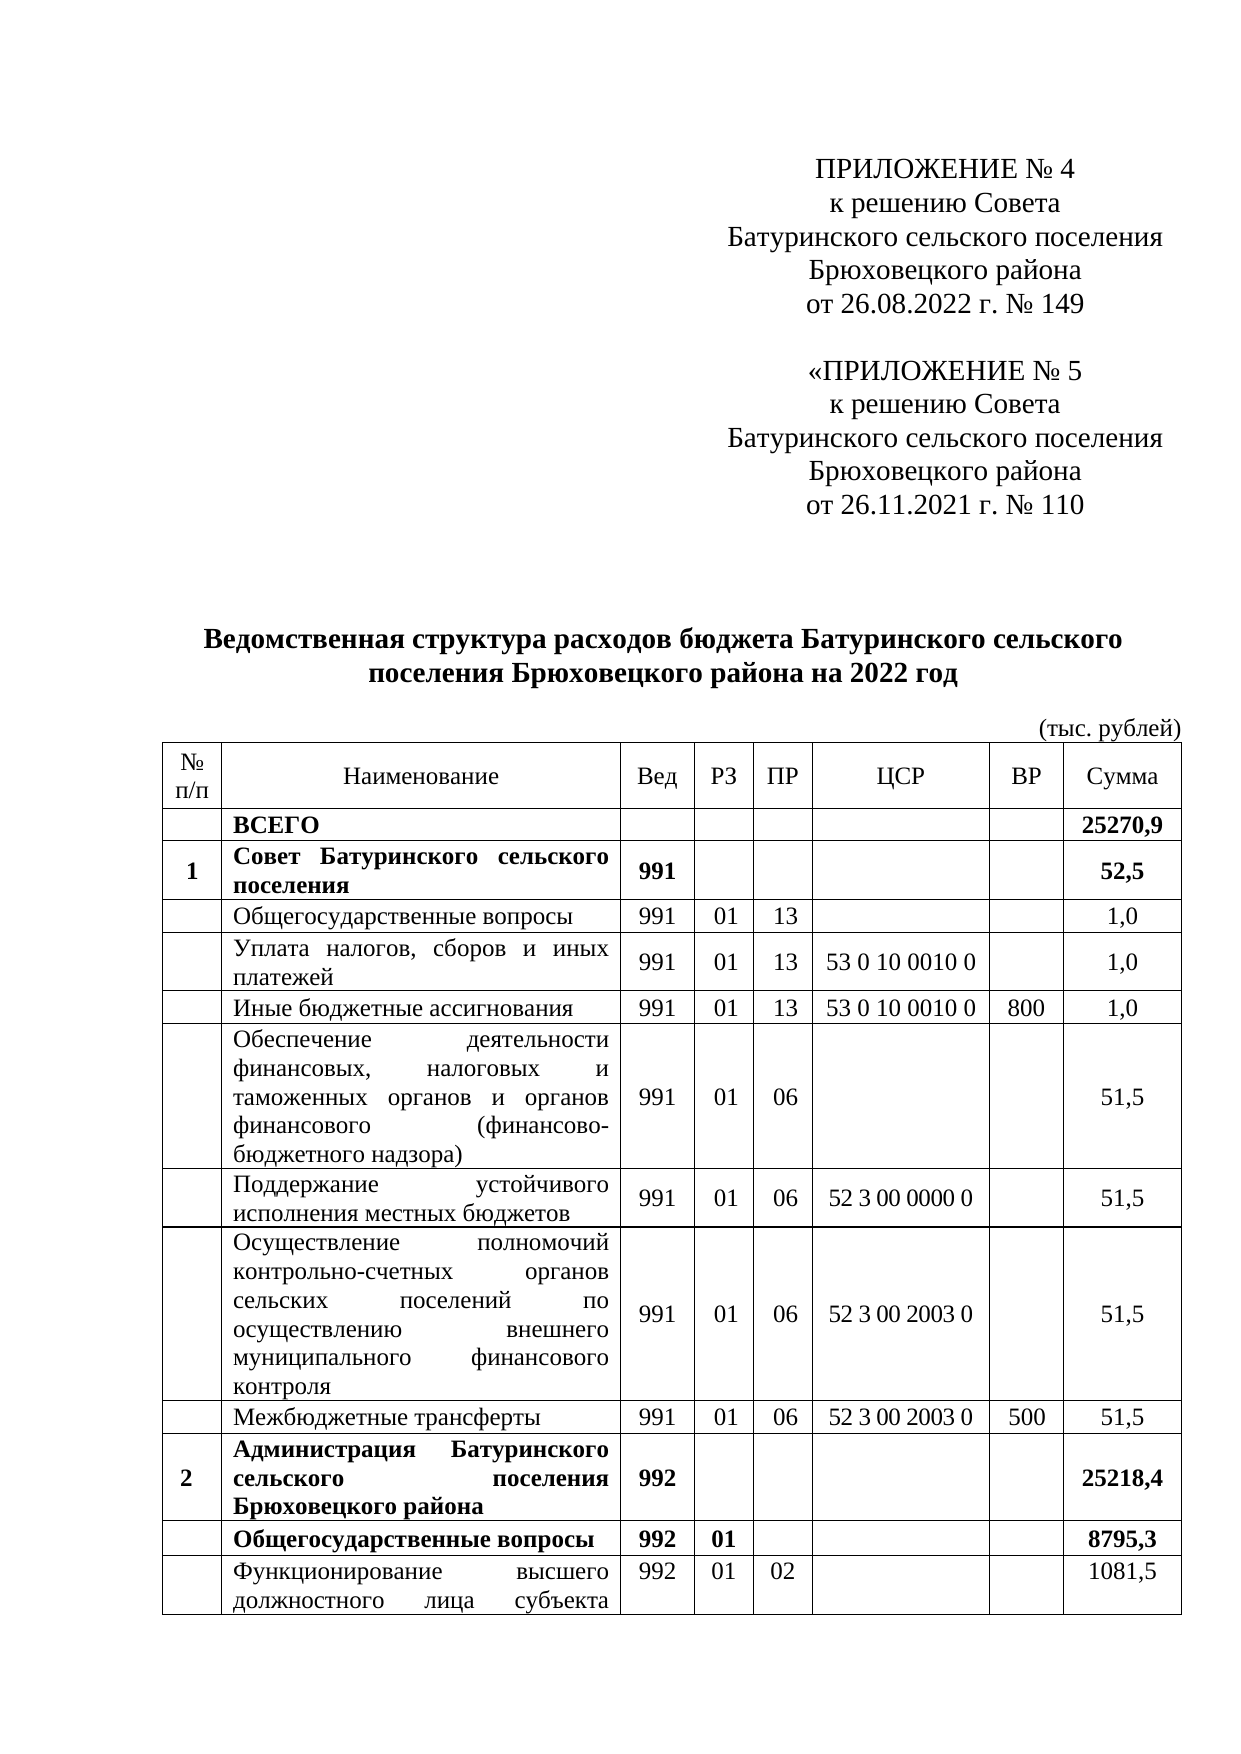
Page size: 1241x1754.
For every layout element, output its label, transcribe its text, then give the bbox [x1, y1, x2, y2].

table_cell 06 [754, 1401, 812, 1433]
table_cell 25218,4 [1064, 1434, 1181, 1520]
text от 26.08.2022 г. № 149 [709, 286, 1181, 319]
table_cell [163, 1401, 221, 1433]
table_cell [163, 1228, 221, 1400]
table_cell Межбюджетные трансферты [222, 1401, 620, 1433]
table_cell 992 [621, 1556, 694, 1613]
table_cell 51,5 [1064, 1228, 1181, 1400]
table_cell 01 [695, 900, 753, 932]
table_cell 06 [754, 1228, 812, 1400]
table_cell [990, 1521, 1063, 1555]
table_cell 13 [754, 933, 812, 990]
table_cell 991 [621, 991, 694, 1023]
table_cell 1,0 [1064, 933, 1181, 990]
text «ПРИЛОЖЕНИЕ № 5 [709, 353, 1181, 386]
text от 26.11.2021 г. № 110 [709, 487, 1181, 521]
text Батуринского сельского поселения [709, 420, 1181, 453]
table_cell [754, 841, 812, 899]
text к решению Совета [709, 185, 1181, 219]
table_header № п/п [163, 743, 221, 808]
table_cell [754, 809, 812, 840]
text (тыс. рублей) [177, 713, 1181, 742]
table_cell Уплата налогов, сборов и иных платежей [222, 933, 620, 990]
table_cell [990, 1228, 1063, 1400]
table_cell [163, 809, 221, 840]
table_cell [990, 1434, 1063, 1520]
table_header ВР [990, 743, 1063, 808]
table_cell 500 [990, 1401, 1063, 1433]
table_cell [222, 1556, 620, 1613]
table_cell 991 [621, 1228, 694, 1400]
table_cell 51,5 [1064, 1401, 1181, 1433]
table_cell 991 [621, 900, 694, 932]
table_cell 01 [695, 1521, 753, 1555]
table_cell Поддержание устойчивого исполнения местных бюджетов [222, 1169, 620, 1226]
table_header РЗ [695, 743, 753, 808]
table_cell Совет Батуринского сельского поселения [222, 841, 620, 899]
table_cell 01 [695, 1169, 753, 1226]
table_cell 01 [695, 933, 753, 990]
table_cell 800 [990, 991, 1063, 1023]
table_cell Осуществление полномочий контрольно-счетных органов сельских поселений по осуществлению внешнего муниципального финансового контроля [222, 1228, 620, 1400]
table_cell Общегосударственные вопросы [222, 900, 620, 932]
table_cell 25270,9 [1064, 809, 1181, 840]
table_cell [990, 1556, 1063, 1613]
table_cell [813, 1521, 989, 1555]
table_cell 1081,5 [1064, 1556, 1181, 1613]
table_cell 991 [621, 933, 694, 990]
table_cell 52 3 00 2003 0 [813, 1228, 989, 1400]
table_cell 992 [621, 1434, 694, 1520]
table_cell Обеспечение деятельности финансовых, налоговых и таможенных органов и органов финансового (финансово-бюджетного надзора) [222, 1024, 620, 1168]
table_cell [990, 900, 1063, 932]
table_header Сумма [1064, 743, 1181, 808]
table_cell 02 [754, 1556, 812, 1613]
table_cell 991 [621, 1169, 694, 1226]
table_cell 52 3 00 0000 0 [813, 1169, 989, 1226]
table_cell 992 [621, 1521, 694, 1555]
text Брюховецкого района [709, 252, 1181, 286]
table_cell [813, 841, 989, 899]
table_cell 51,5 [1064, 1169, 1181, 1226]
text Батуринского сельского поселения [709, 219, 1181, 252]
table_cell [754, 1521, 812, 1555]
table_cell [813, 809, 989, 840]
table_cell 01 [695, 1401, 753, 1433]
table_cell 1,0 [1064, 991, 1181, 1023]
table_cell 991 [621, 1024, 694, 1168]
table_cell [813, 1024, 989, 1168]
table_cell 01 [695, 1228, 753, 1400]
table_cell [813, 1556, 989, 1613]
table_cell 1 [163, 841, 221, 899]
table_cell [813, 1434, 989, 1520]
text Брюховецкого района [709, 453, 1181, 487]
table_cell 1,0 [1064, 900, 1181, 932]
table_cell [813, 900, 989, 932]
table_cell [695, 1434, 753, 1520]
table_cell 52,5 [1064, 841, 1181, 899]
text ПРИЛОЖЕНИЕ № 4 [709, 152, 1181, 185]
table_cell Общегосударственные вопросы [222, 1521, 620, 1555]
table_cell 2 [163, 1434, 221, 1520]
table_cell [163, 1169, 221, 1226]
table_header Наименование [222, 743, 620, 808]
table_cell 53 0 10 0010 0 [813, 933, 989, 990]
table_cell 13 [754, 900, 812, 932]
table_cell [163, 1521, 221, 1555]
table_cell 01 [695, 1024, 753, 1168]
table_cell 13 [754, 991, 812, 1023]
table_cell [990, 1024, 1063, 1168]
table_cell [621, 809, 694, 840]
table_cell Администрация Батуринского сельского поселения Брюховецкого района [222, 1434, 620, 1520]
table_cell [990, 1169, 1063, 1226]
table_cell 06 [754, 1169, 812, 1226]
table_header ПР [754, 743, 812, 808]
table_cell [163, 1024, 221, 1168]
table_header Ведомственная структура расходов бюджета Батуринского сельского поселения Брюховецкого района на 2022 год [174, 621, 1152, 713]
table_cell 991 [621, 1401, 694, 1433]
table_cell 01 [695, 1556, 753, 1613]
table_cell 51,5 [1064, 1024, 1181, 1168]
table_cell ВСЕГО [222, 809, 620, 840]
table_cell 8795,3 [1064, 1521, 1181, 1555]
table_cell 01 [695, 991, 753, 1023]
table_cell [754, 1434, 812, 1520]
table_cell Иные бюджетные ассигнования [222, 991, 620, 1023]
table_cell [163, 933, 221, 990]
table_header ЦСР [813, 743, 989, 808]
table_cell 991 [621, 841, 694, 899]
table_cell [990, 841, 1063, 899]
table_header Вед [621, 743, 694, 808]
table_cell [695, 841, 753, 899]
table_cell [990, 809, 1063, 840]
table_cell [163, 900, 221, 932]
table_cell [163, 1556, 221, 1613]
text к решению Совета [709, 386, 1181, 420]
table_cell 52 3 00 2003 0 [813, 1401, 989, 1433]
table_cell [163, 991, 221, 1023]
table_cell [990, 933, 1063, 990]
table_cell 06 [754, 1024, 812, 1168]
table_cell 53 0 10 0010 0 [813, 991, 989, 1023]
table_cell [695, 809, 753, 840]
